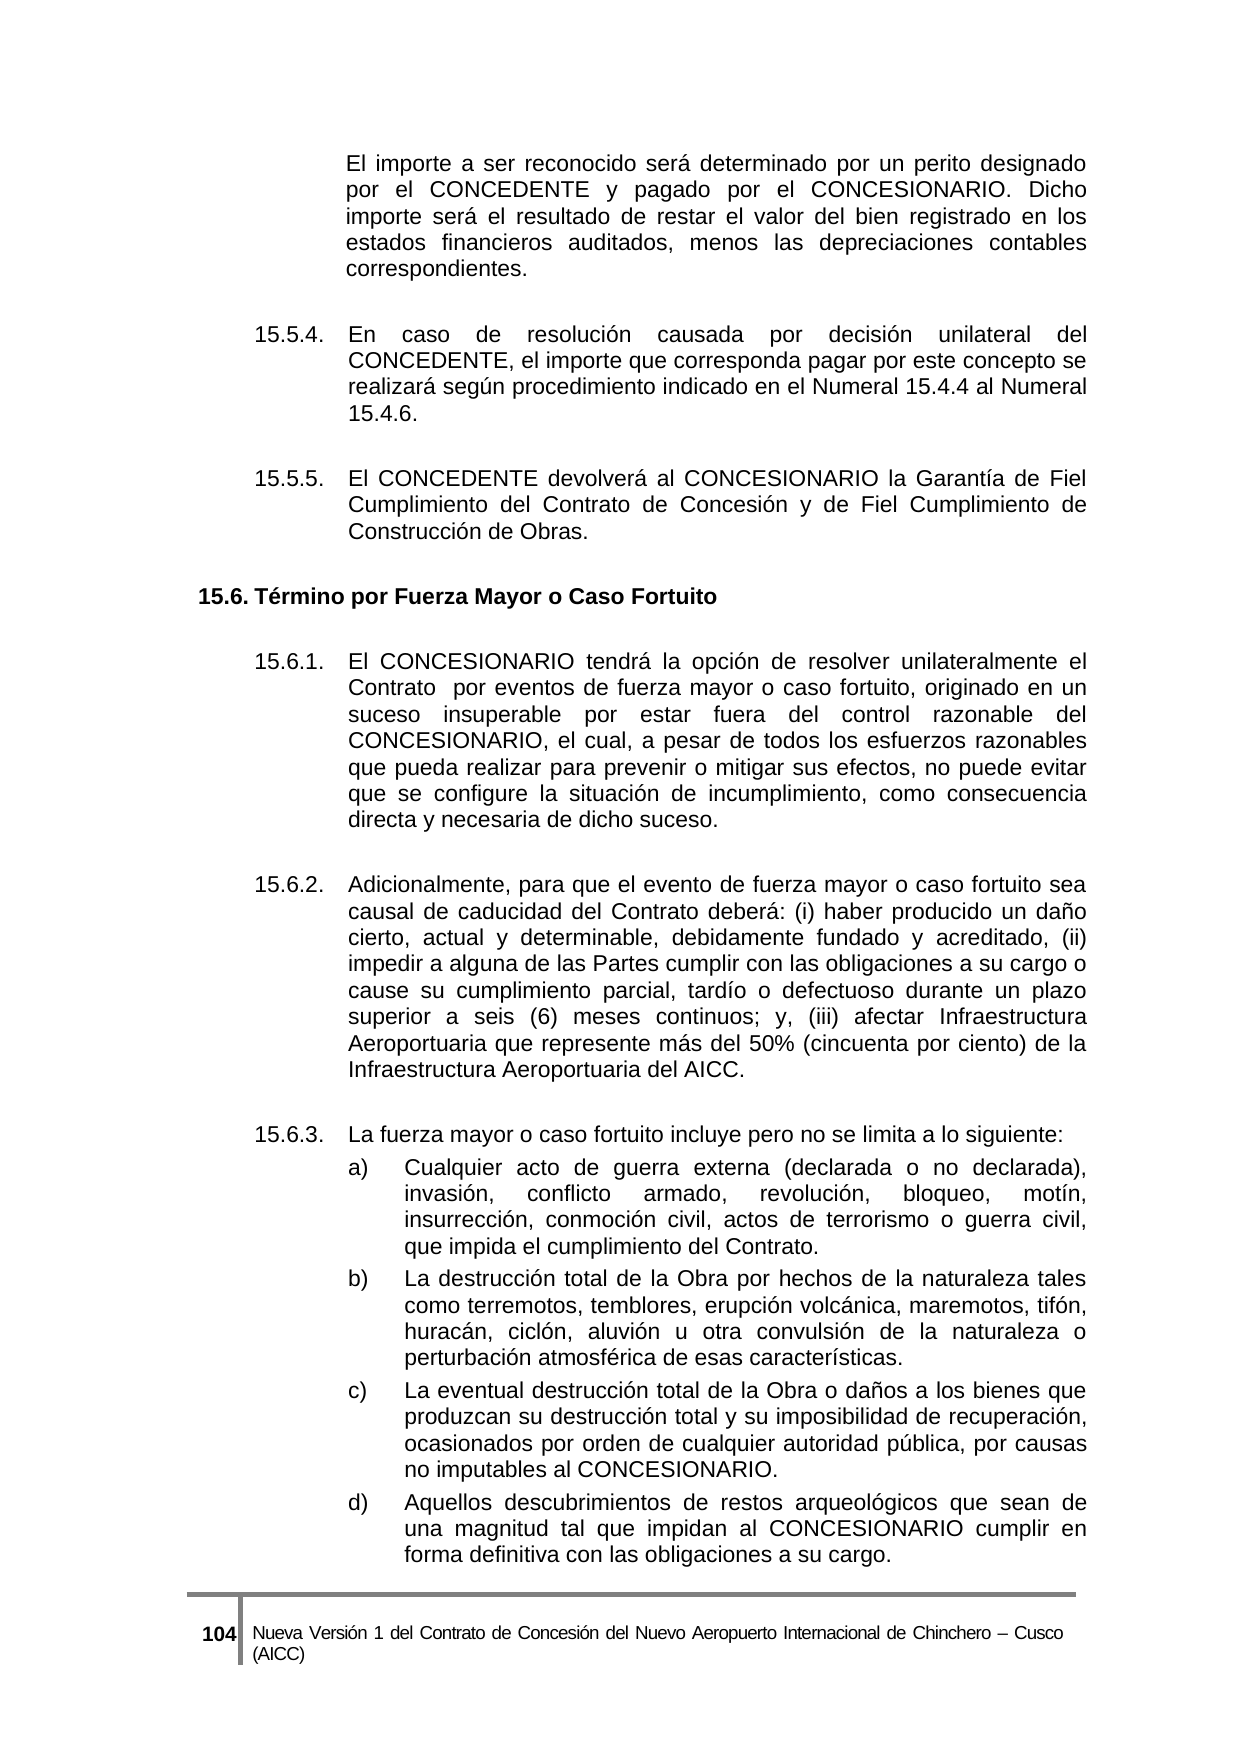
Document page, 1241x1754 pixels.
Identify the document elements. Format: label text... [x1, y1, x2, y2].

list Adicionalmente, para que el evento de fuerza mayor o caso fortuito sea causal de caducidad del Contrato deberá: (i) haber producido un daño cierto, actual y determinable, debidamente fundado y acreditado, (ii) impedir a alguna de las Partes cumplir con las obligaciones a su cargo o cause su cumplimiento parcial, tardío o defectuoso durante un plazo superior a seis (6) meses continuos; y, (iii) afectar Infraestructura Aeroportuaria que represente más del 50% (cincuenta por ciento) de la Infraestructura Aeroportuaria del AICC. [254, 871, 1087, 1082]
list Término por Fuerza Mayor o Caso Fortuito [198, 583, 1087, 609]
list El CONCEDENTE devolverá al CONCESIONARIO la Garantía de Fiel Cumplimiento del Contrato de Concesión y de Fiel Cumplimiento de Construcción de Obras. [254, 465, 1087, 544]
list El CONCESIONARIO tendrá la opción de resolver unilateralmente el Contrato por eventos de fuerza mayor o caso fortuito, originado en un suceso insuperable por estar fuera del control razonable del CONCESIONARIO, el cual, a pesar de todos los esfuerzos razonables que pueda realizar para prevenir o mitigar sus efectos, no puede evitar que se configure la situación de incumplimiento, como consecuencia directa y necesaria de dicho suceso. [254, 648, 1087, 832]
list En caso de resolución causada por decisión unilateral del CONCEDENTE, el importe que corresponda pagar por este concepto se realizará según procedimiento indicado en el Numeral 15.4.4 al Numeral 15.4.6. [254, 321, 1087, 426]
list La destrucción total de la Obra por hechos de la naturaleza tales como terremotos, temblores, erupción volcánica, maremotos, tifón, huracán, ciclón, aluvión u otra convulsión de la naturaleza o perturbación atmosférica de esas características. [348, 1265, 1087, 1371]
list La eventual destrucción total de la Obra o daños a los bienes que produzcan su destrucción total y su imposibilidad de recuperación, ocasionados por orden de cualquier autoridad pública, por causas no imputables al CONCESIONARIO. [348, 1377, 1087, 1482]
list La fuerza mayor o caso fortuito incluye pero no se limita a lo siguiente: [254, 1121, 1087, 1147]
list Cualquier acto de guerra externa (declarada o no declarada), invasión, conflicto armado, revolución, bloqueo, motín, insurrección, conmoción civil, actos de terrorismo o guerra civil, que impida el cumplimiento del Contrato. [348, 1154, 1087, 1259]
list El importe a ser reconocido será determinado por un perito designado por el CONCEDENTE y pagado por el CONCESIONARIO. Dicho importe será el resultado de restar el valor del bien registrado en los estados financieros auditados, menos las depreciaciones contables correspondientes. [346, 150, 1087, 282]
list Aquellos descubrimientos de restos arqueológicos que sean de una magnitud tal que impidan al CONCESIONARIO cumplir en forma definitiva con las obligaciones a su cargo. [348, 1489, 1087, 1568]
